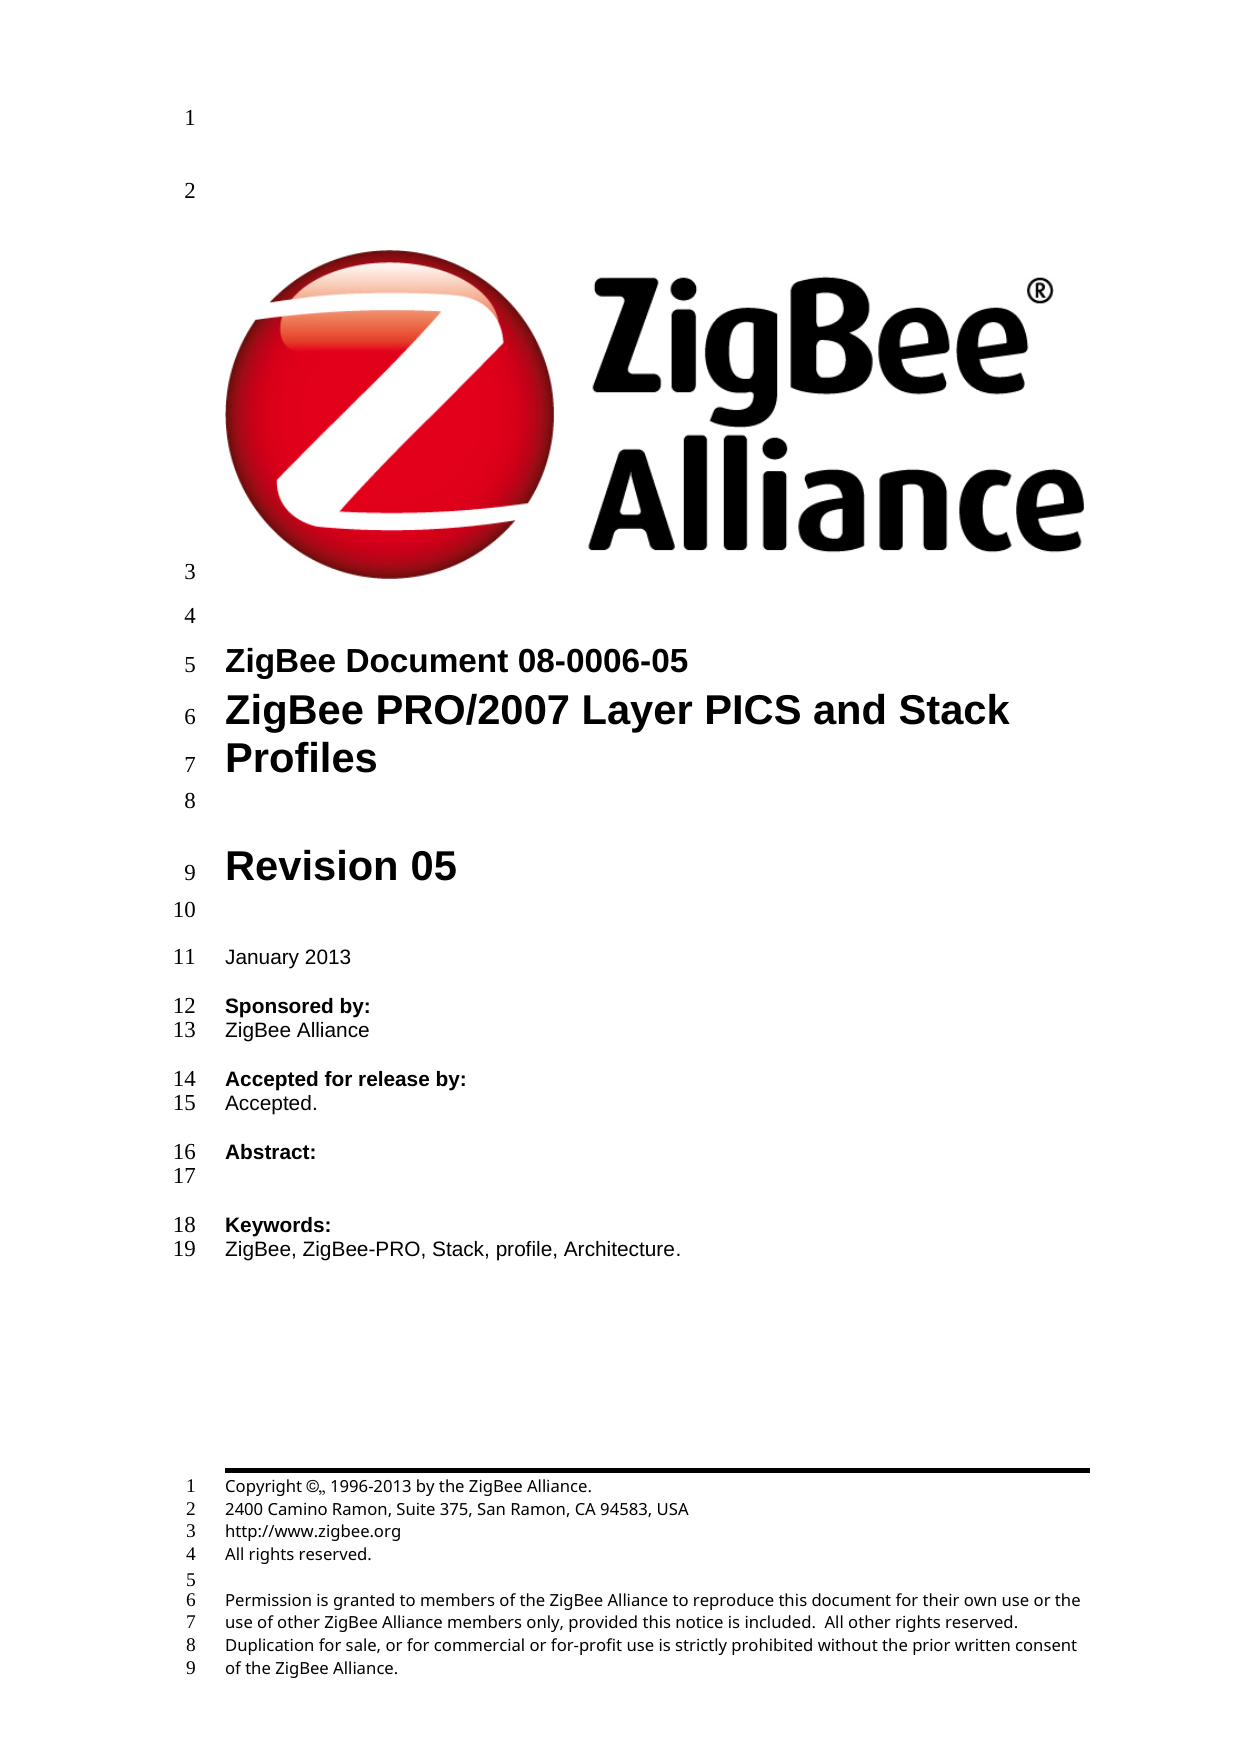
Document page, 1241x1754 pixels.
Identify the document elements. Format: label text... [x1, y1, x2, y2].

title Revision 05 [225, 842, 1090, 889]
subtitle Accepted for release by: [225, 1067, 1090, 1091]
subtitle Keywords: [225, 1212, 1090, 1236]
subtitle Sponsored by: [225, 994, 1090, 1018]
title January 2013 [225, 945, 1090, 969]
subtitle Abstract: [225, 1139, 1090, 1163]
title ZigBee PRO/2007 Layer PICS and Stack Profiles [225, 685, 1090, 781]
title ZigBee, ZigBee-PRO, Stack profile, Architecture. [225, 1236, 1090, 1260]
title ZigBee Alliance [225, 1018, 1090, 1042]
title ZigBee Alliance Board of Directors. [225, 1091, 1090, 1114]
title ZigBee Document 08-0006-05 [225, 641, 1090, 679]
picture [225, 250, 1085, 579]
